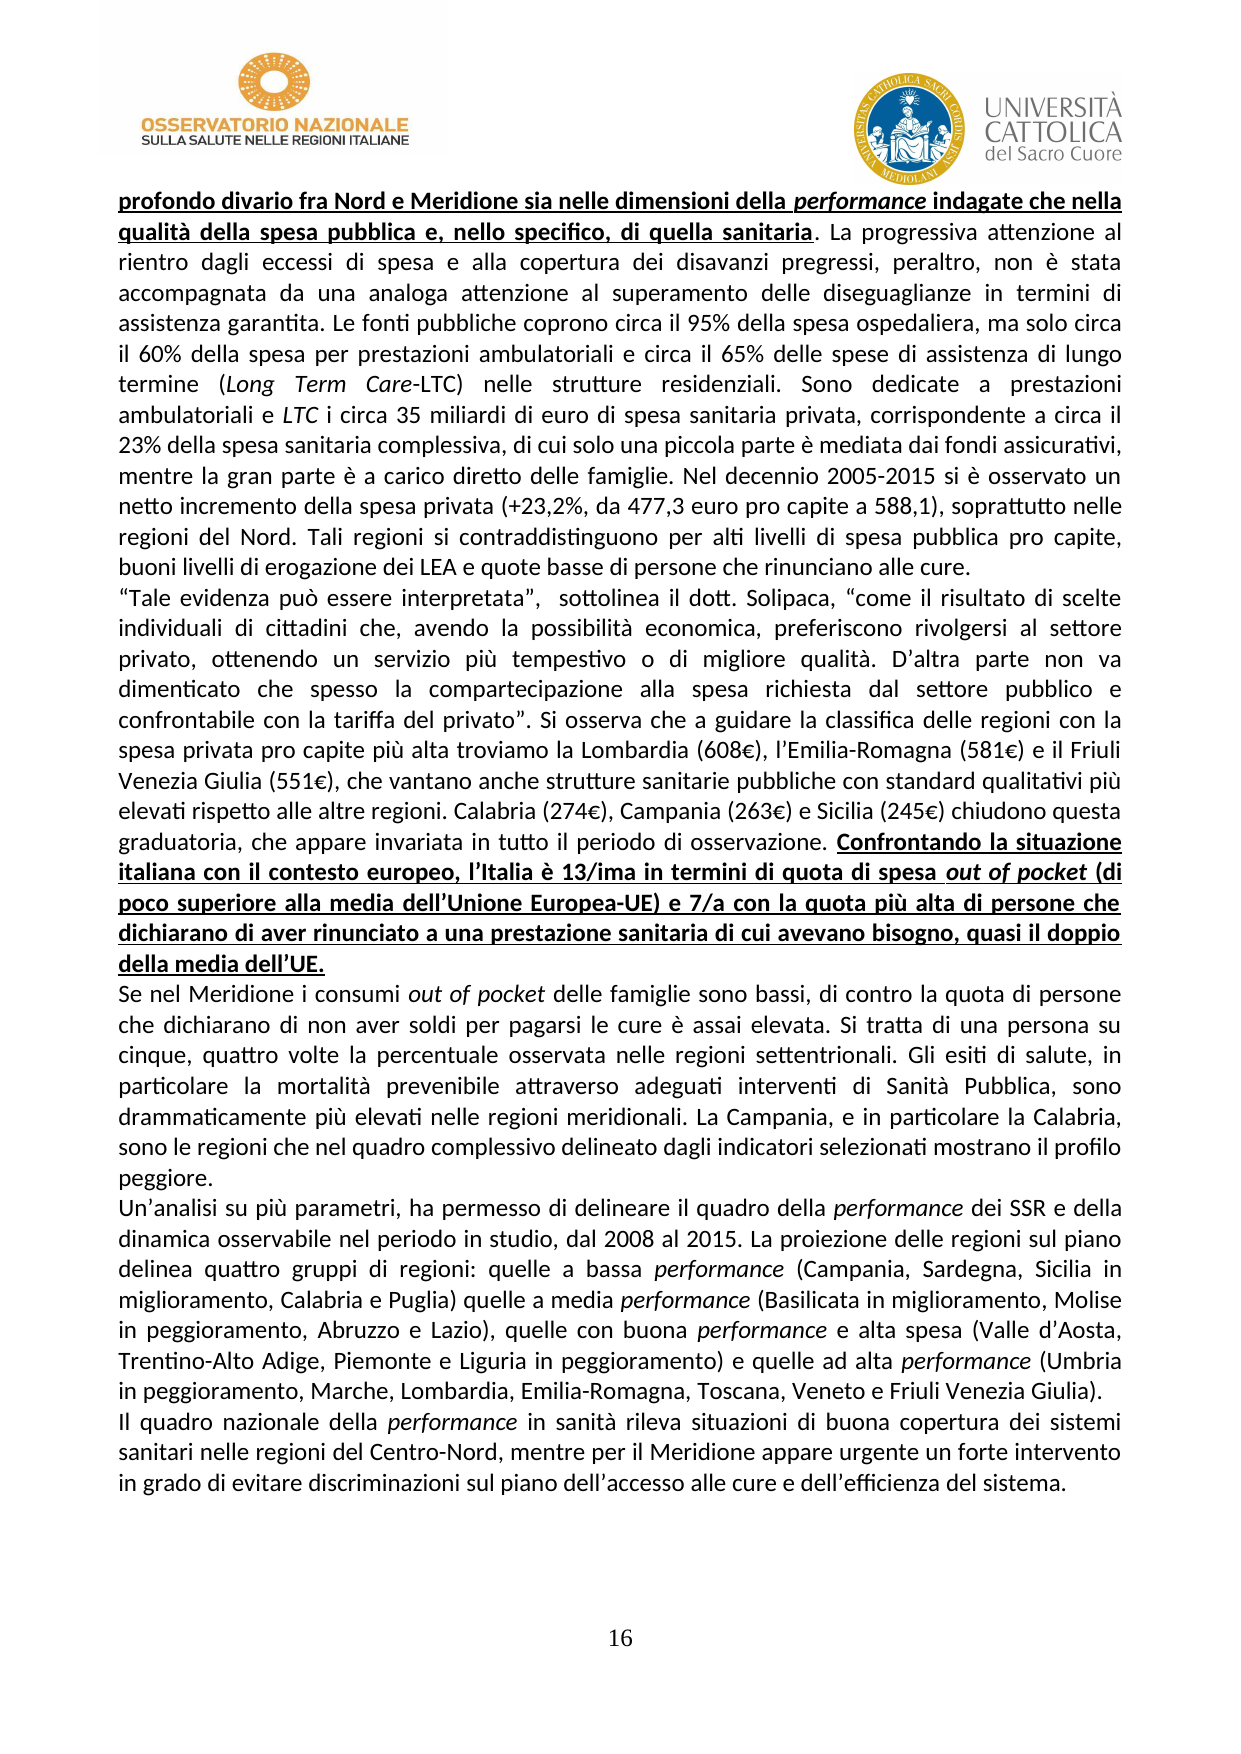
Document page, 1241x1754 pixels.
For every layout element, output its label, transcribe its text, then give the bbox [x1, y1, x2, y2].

text Se nel Meridione i consumi out of pocket delle famiglie sono bassi, di contro la quota di persone che dichiarano di non aver soldi per pagarsi le cure è assai elevata. Si tratta di una persona su cinque, quattro volte la percentuale osservata nelle regioni settentrionali. Gli esiti di salute, in particolare la mortalità prevenibile attraverso adeguati interventi di Sanità Pubblica, sono drammaticamente più elevati nelle regioni meridionali. La Campania, e in particolare la Calabria, sono le regioni che nel quadro complessivo delineato dagli indicatori selezionati mostrano il profilo peggiore. [118, 979, 1122, 1192]
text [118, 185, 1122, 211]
picture [99, 0, 450, 155]
picture [854, 73, 1122, 185]
text Il quadro nazionale della performance in sanità rileva situazioni di buona copertura dei sistemi sanitari nelle regioni del Centro-Nord, mentre per il Meridione appare urgente un forte intervento in grado di evitare discriminazioni sul piano dell’accesso alle cure e dell’efficienza del sistema. [118, 1406, 1122, 1497]
text “Tale evidenza può essere interpretata”, sottolinea il dott. Solipaca, “come il risultato di scelte individuali di cittadini che, avendo la possibilità economica, preferiscono rivolgersi al settore privato, ottenendo un servizio più tempestivo o di migliore qualità. D’altra parte non va dimenticato che spesso la compartecipazione alla spesa richiesta dal settore pubblico e confrontabile con la tariffa del privato”. Si osserva che a guidare la classifica delle regioni con la spesa privata pro capite più alta troviamo la Lombardia (608€), l’Emilia-Romagna (581€) e il Friuli Venezia Giulia (551€), che vantano anche strutture sanitarie pubbliche con standard qualitativi più elevati rispetto alle altre regioni. Calabria (274€), Campania (263€) e Sicilia (245€) chiudono questa graduatoria, che appare invariata in tutto il periodo di osservazione. Confrontando la situazione italiana con il contesto europeo, l’Italia è 13/ima in termini di quota di spesa out of pocket (di poco superiore alla media dell’Unione Europea-UE) e 7/a con la quota più alta di persone che dichiarano di aver rinunciato a una prestazione sanitaria di cui avevano bisogno, quasi il doppio della media dell’UE. [118, 582, 1122, 883]
text Un’analisi su più parametri, ha permesso di delineare il quadro della performance dei SSR e della dinamica osservabile nel periodo in studio, dal 2008 al 2015. La proiezione delle regioni sul piano delinea quattro gruppi di regioni: quelle a bassa performance (Campania, Sardegna, Sicilia in miglioramento, Calabria e Puglia) quelle a media performance (Basilicata in miglioramento, Molise in peggioramento, Abruzzo e Lazio), quelle con buona performance e alta spesa (Valle d’Aosta, Trentino-Alto Adige, Piemonte e Liguria in peggioramento) e quelle ad alta performance (Umbria in peggioramento, Marche, Lombardia, Emilia-Romagna, Toscana, Veneto e Friuli Venezia Giulia). [118, 1192, 1122, 1406]
